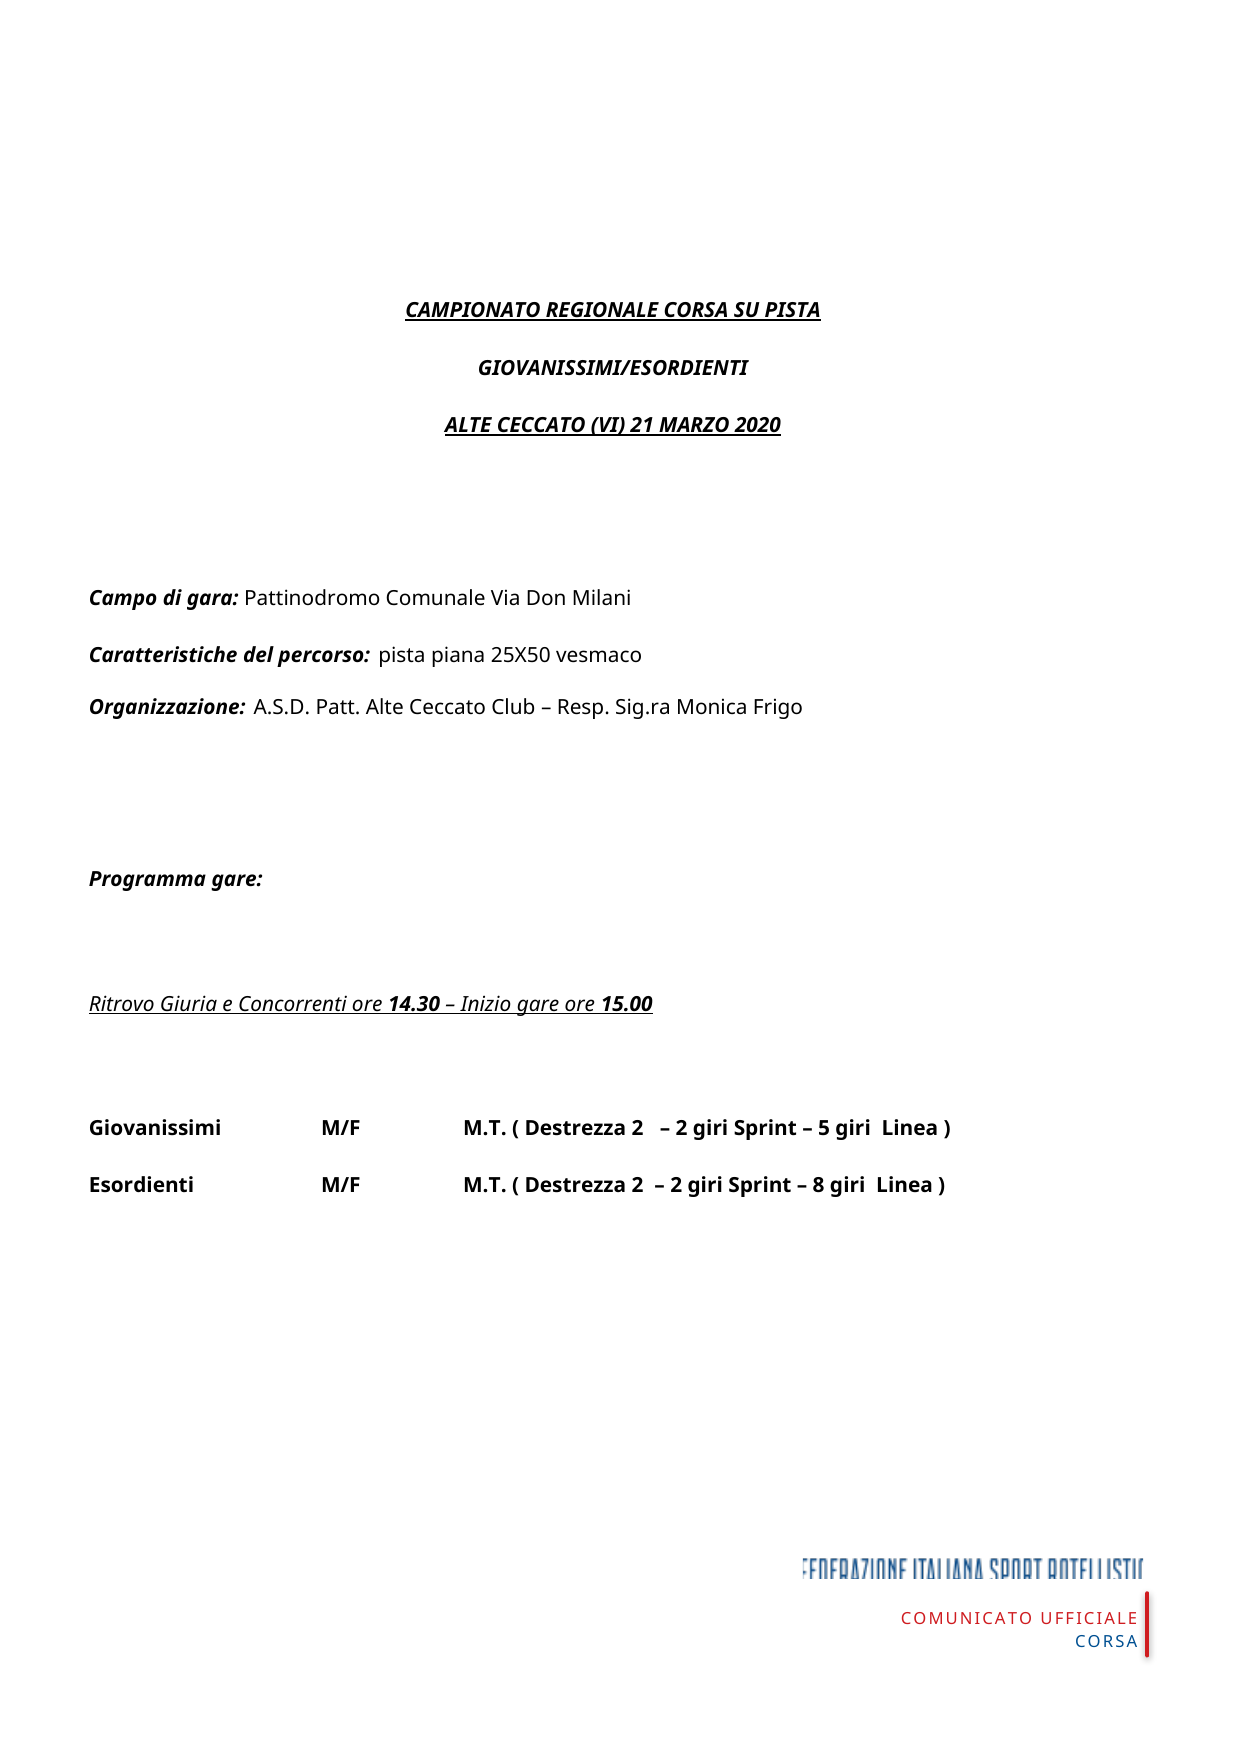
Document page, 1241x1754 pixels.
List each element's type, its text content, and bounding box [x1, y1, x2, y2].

text Esordienti M/F M.T. ( Destrezza 2 – 2 giri Sprint – 8 giri Linea ) [89, 1170, 1137, 1198]
text Programma gare: [89, 864, 1137, 893]
text Campo di gara: Pattinodromo Comunale Via Don Milani [89, 583, 1137, 611]
text CAMPIONATO REGIONALE CORSA SU PISTA [89, 295, 1137, 323]
text Ritrovo Giuria e Concorrenti ore 14.30 – Inizio gare ore 15.00 [89, 989, 1137, 1017]
text Giovanissimi M/F M.T. ( Destrezza 2 – 2 giri Sprint – 5 giri Linea ) [89, 1113, 1137, 1141]
text Caratteristiche del percorso: pista piana 25X50 vesmaco [89, 640, 1137, 668]
text Organizzazione: A.S.D. Patt. Alte Ceccato Club – Resp. Sig.ra Monica Frigo [89, 692, 1137, 721]
text ALTE CECCATO (VI) 21 MARZO 2020 [89, 410, 1137, 439]
text GIOVANISSIMI/ESORDIENTI [89, 353, 1137, 381]
